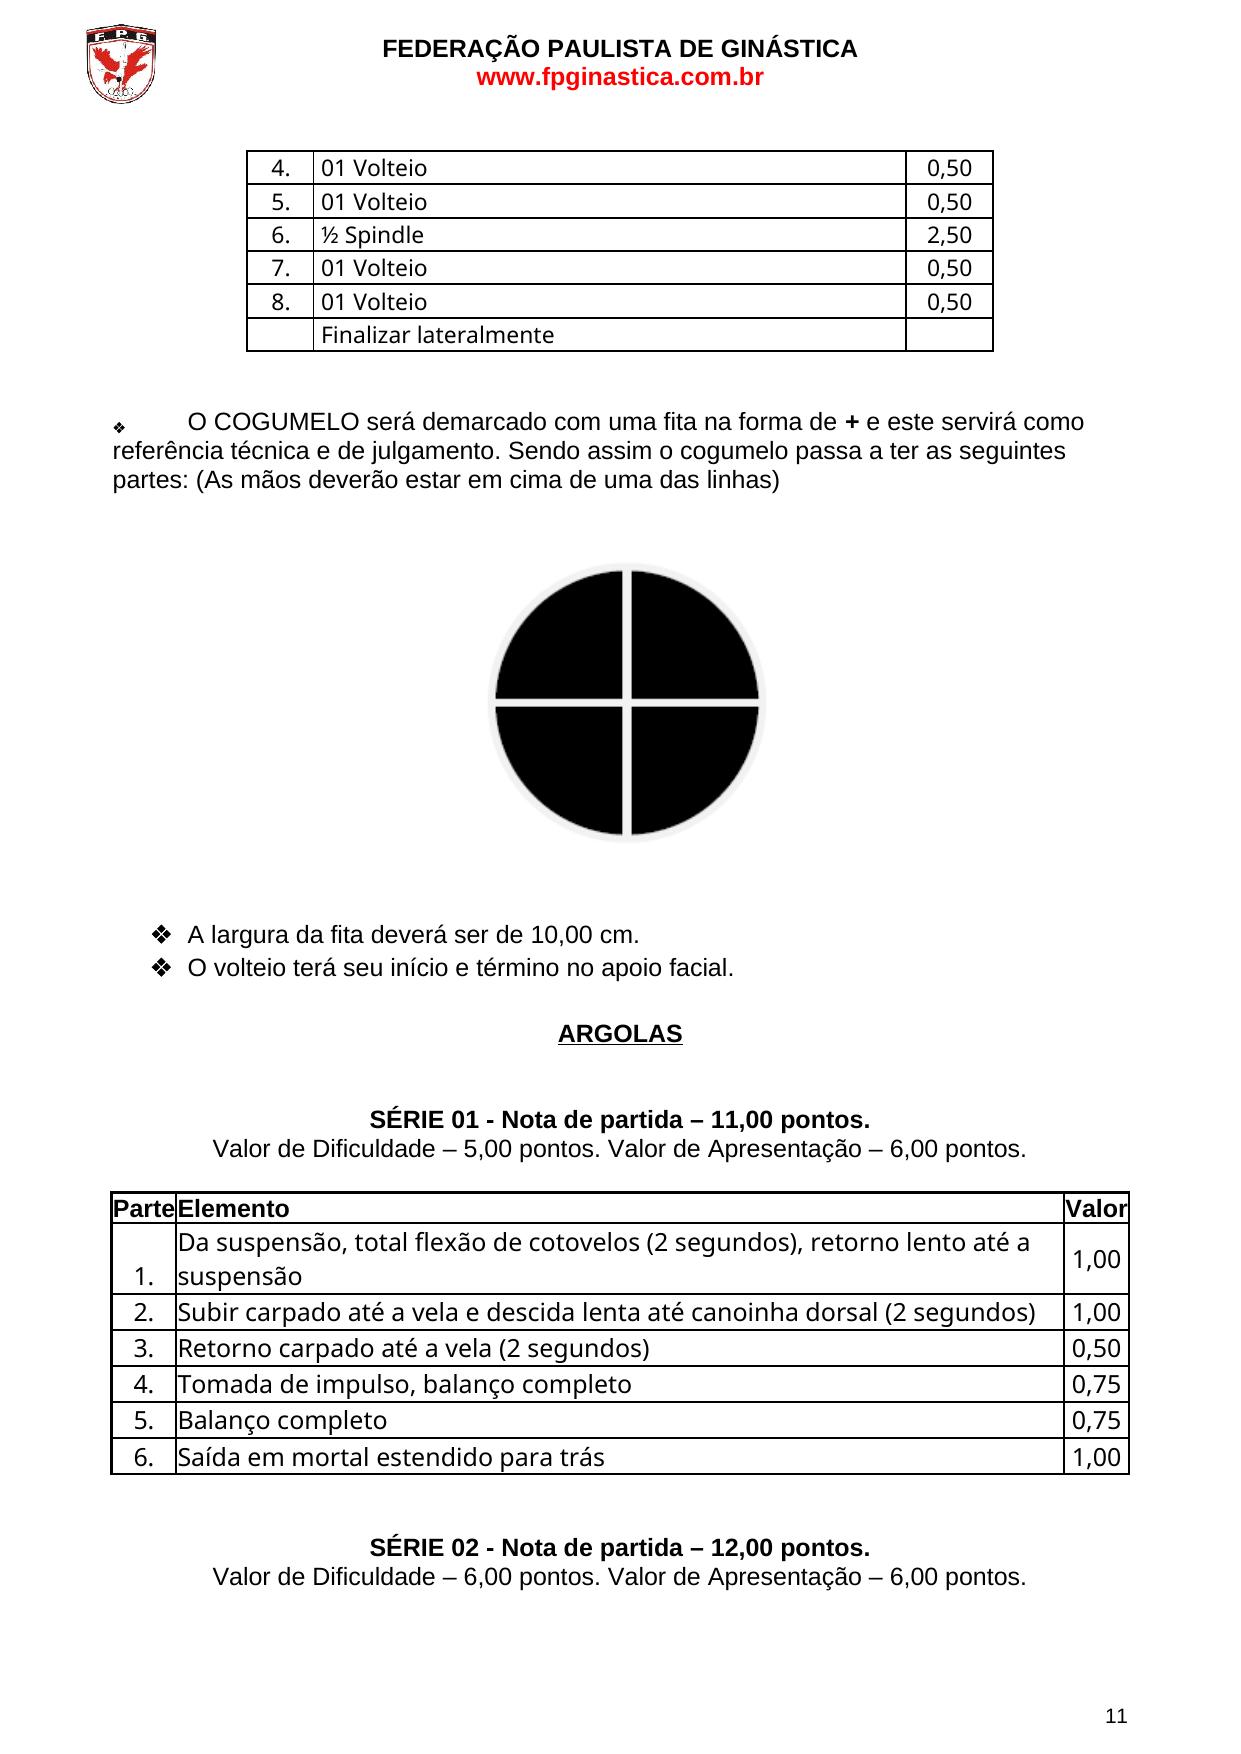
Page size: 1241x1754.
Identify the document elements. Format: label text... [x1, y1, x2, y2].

table_cell Finalizar lateralmente [314, 319, 905, 350]
list O COGUMELO será demarcado com uma fita na forma de + e este servirá como referência técnica e de julgamento. Sendo assim o cogumelo passa a ter as seguintes partes: (As mãos deverão estar em cima de uma das linhas) [112, 407, 1128, 493]
text SÉRIE 01 - Nota de partida – 11,00 pontos. [112, 1105, 1128, 1134]
table_cell Saída em mortal estendido para trás [177, 1439, 1063, 1473]
table_cell 3. [113, 1331, 175, 1365]
table_cell 1,00 [1065, 1439, 1128, 1473]
table_cell 01 Volteio [314, 252, 905, 283]
text Valor de Dificuldade – 6,00 pontos. Valor de Apresentação – 6,00 pontos. [112, 1562, 1128, 1590]
table_cell ½ Spindle [314, 219, 905, 250]
table_cell 1,00 [1065, 1224, 1128, 1292]
table_cell 8. [248, 285, 313, 317]
table_header Valor [1065, 1194, 1128, 1222]
table_cell 4. [113, 1367, 175, 1401]
table_cell Retorno carpado até a vela (2 segundos) [177, 1331, 1063, 1365]
table_cell 2. [113, 1295, 175, 1329]
table_cell 6. [113, 1439, 175, 1473]
table_cell Subir carpado até a vela e descida lenta até canoinha dorsal (2 segundos) [177, 1295, 1063, 1329]
table_cell [248, 319, 313, 350]
text SÉRIE 02 - Nota de partida – 12,00 pontos. [112, 1533, 1128, 1562]
table_cell 0,50 [907, 185, 992, 217]
table_cell 1. [113, 1224, 175, 1292]
table_cell 0,50 [907, 252, 992, 283]
table_cell 0,75 [1065, 1403, 1128, 1437]
table_cell Da suspensão, total flexão de cotovelos (2 segundos), retorno lento até a suspensão [177, 1224, 1063, 1292]
text ARGOLAS [112, 1019, 1128, 1048]
table_header Parte [113, 1194, 175, 1222]
table_cell Tomada de impulso, balanço completo [177, 1367, 1063, 1401]
list A largura da fita deverá ser de 10,00 cm. [150, 920, 1128, 948]
table_cell 0,50 [907, 285, 992, 317]
table_cell 7. [248, 252, 313, 283]
list O volteio terá seu início e término no apoio facial. [150, 953, 1128, 982]
table_cell Balanço completo [177, 1403, 1063, 1437]
table_cell 01 Volteio [314, 285, 905, 317]
table_header Elemento [177, 1194, 1063, 1222]
table_cell 2,50 [907, 219, 992, 250]
table_cell 5. [113, 1403, 175, 1437]
table_cell 5. [248, 185, 313, 217]
table_cell 0,75 [1065, 1367, 1128, 1401]
table_cell 4. [248, 152, 313, 183]
table_cell 6. [248, 219, 313, 250]
picture [81, 23, 160, 104]
table_cell 01 Volteio [314, 152, 905, 183]
text Valor de Dificuldade – 5,00 pontos. Valor de Apresentação – 6,00 pontos. [112, 1134, 1128, 1163]
table_cell 01 Volteio [314, 185, 905, 217]
table_cell 1,00 [1065, 1295, 1128, 1329]
table_cell [907, 319, 992, 350]
table_cell 0,50 [1065, 1331, 1128, 1365]
table_cell 0,50 [907, 152, 992, 183]
